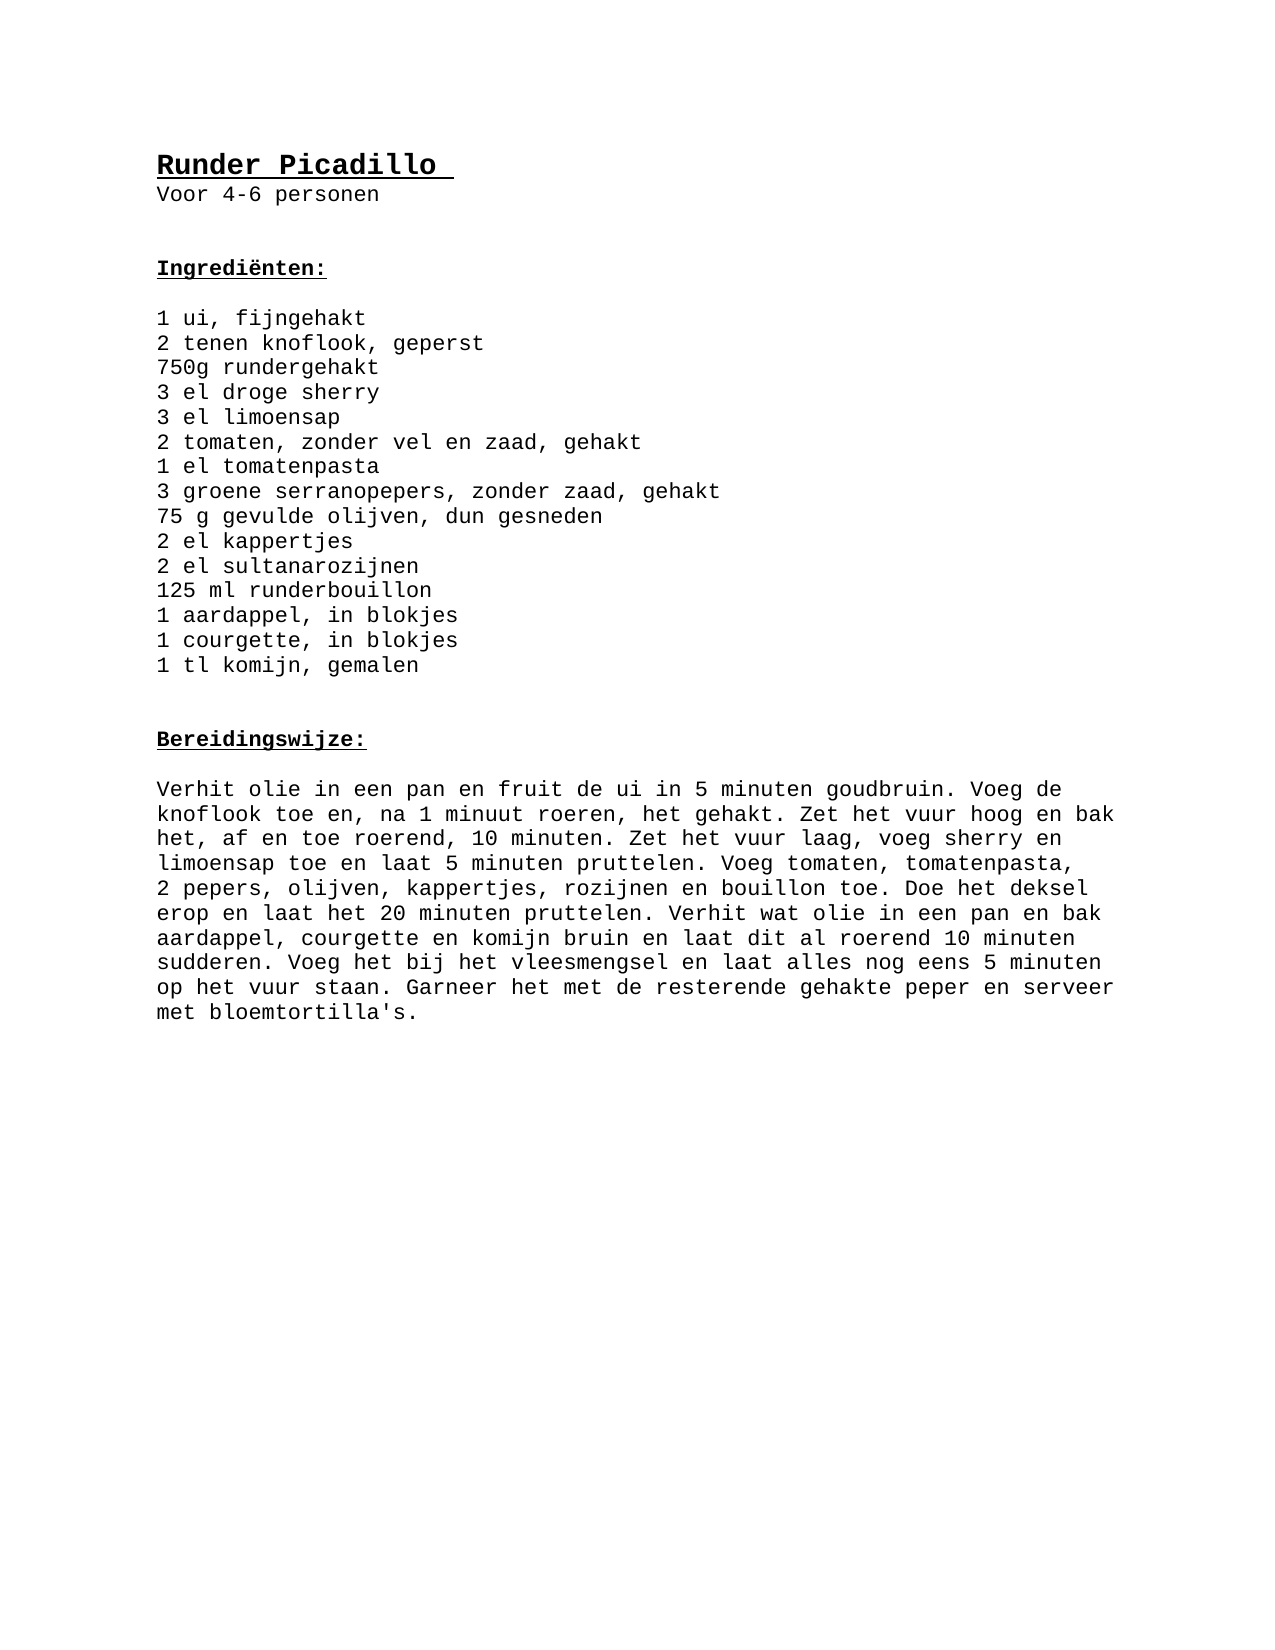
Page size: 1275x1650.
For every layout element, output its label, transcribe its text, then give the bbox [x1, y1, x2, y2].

text 2 el sultanarozijnen [156, 555, 1118, 580]
text Ingrediënten: [156, 257, 1118, 282]
text 2 tenen knoflook, geperst [156, 332, 1118, 357]
text 1 courgette, in blokjes [156, 629, 1118, 654]
text 125 ml runderbouillon [156, 580, 1118, 604]
text 2 el kappertjes [156, 530, 1118, 555]
text 1 tl komijn, gemalen [156, 654, 1118, 679]
text Runder Picadillo [156, 150, 1118, 183]
text 3 groene serranopepers, zonder zaad, gehakt [156, 481, 1118, 505]
text Voor 4-6 personen [156, 183, 1118, 208]
text Verhit olie in een pan en fruit de ui in 5 minuten goudbruin. Voeg de knoflook toe en, na 1 minuut roeren, het gehakt. Zet het vuur hoog en bak het, af en toe roerend, 10 minuten. Zet het vuur laag, voeg sherry en limoensap toe en laat 5 minuten pruttelen. Voeg tomaten, tomatenpasta, [156, 778, 1118, 877]
text 1 aardappel, in blokjes [156, 604, 1118, 629]
text 3 el limoensap [156, 406, 1118, 431]
text 75 g gevulde olijven, dun gesneden [156, 505, 1118, 530]
text 750g rundergehakt [156, 357, 1118, 381]
text 1 ui, fijngehakt [156, 307, 1118, 332]
text 1 el tomatenpasta [156, 456, 1118, 481]
text sudderen. Voeg het bij het vleesmengsel en laat alles nog eens 5 minuten op het vuur staan. Garneer het met de resterende gehakte peper en serveer met bloemtortilla's. [156, 952, 1118, 1026]
text 3 el droge sherry [156, 381, 1118, 406]
text 2 pepers, olijven, kappertjes, rozijnen en bouillon toe. Doe het deksel erop en laat het 20 minuten pruttelen. Verhit wat olie in een pan en bak aardappel, courgette en komijn bruin en laat dit al roerend 10 minuten [156, 877, 1118, 952]
text 2 tomaten, zonder vel en zaad, gehakt [156, 431, 1118, 456]
text Bereidingswijze: [156, 728, 1118, 753]
